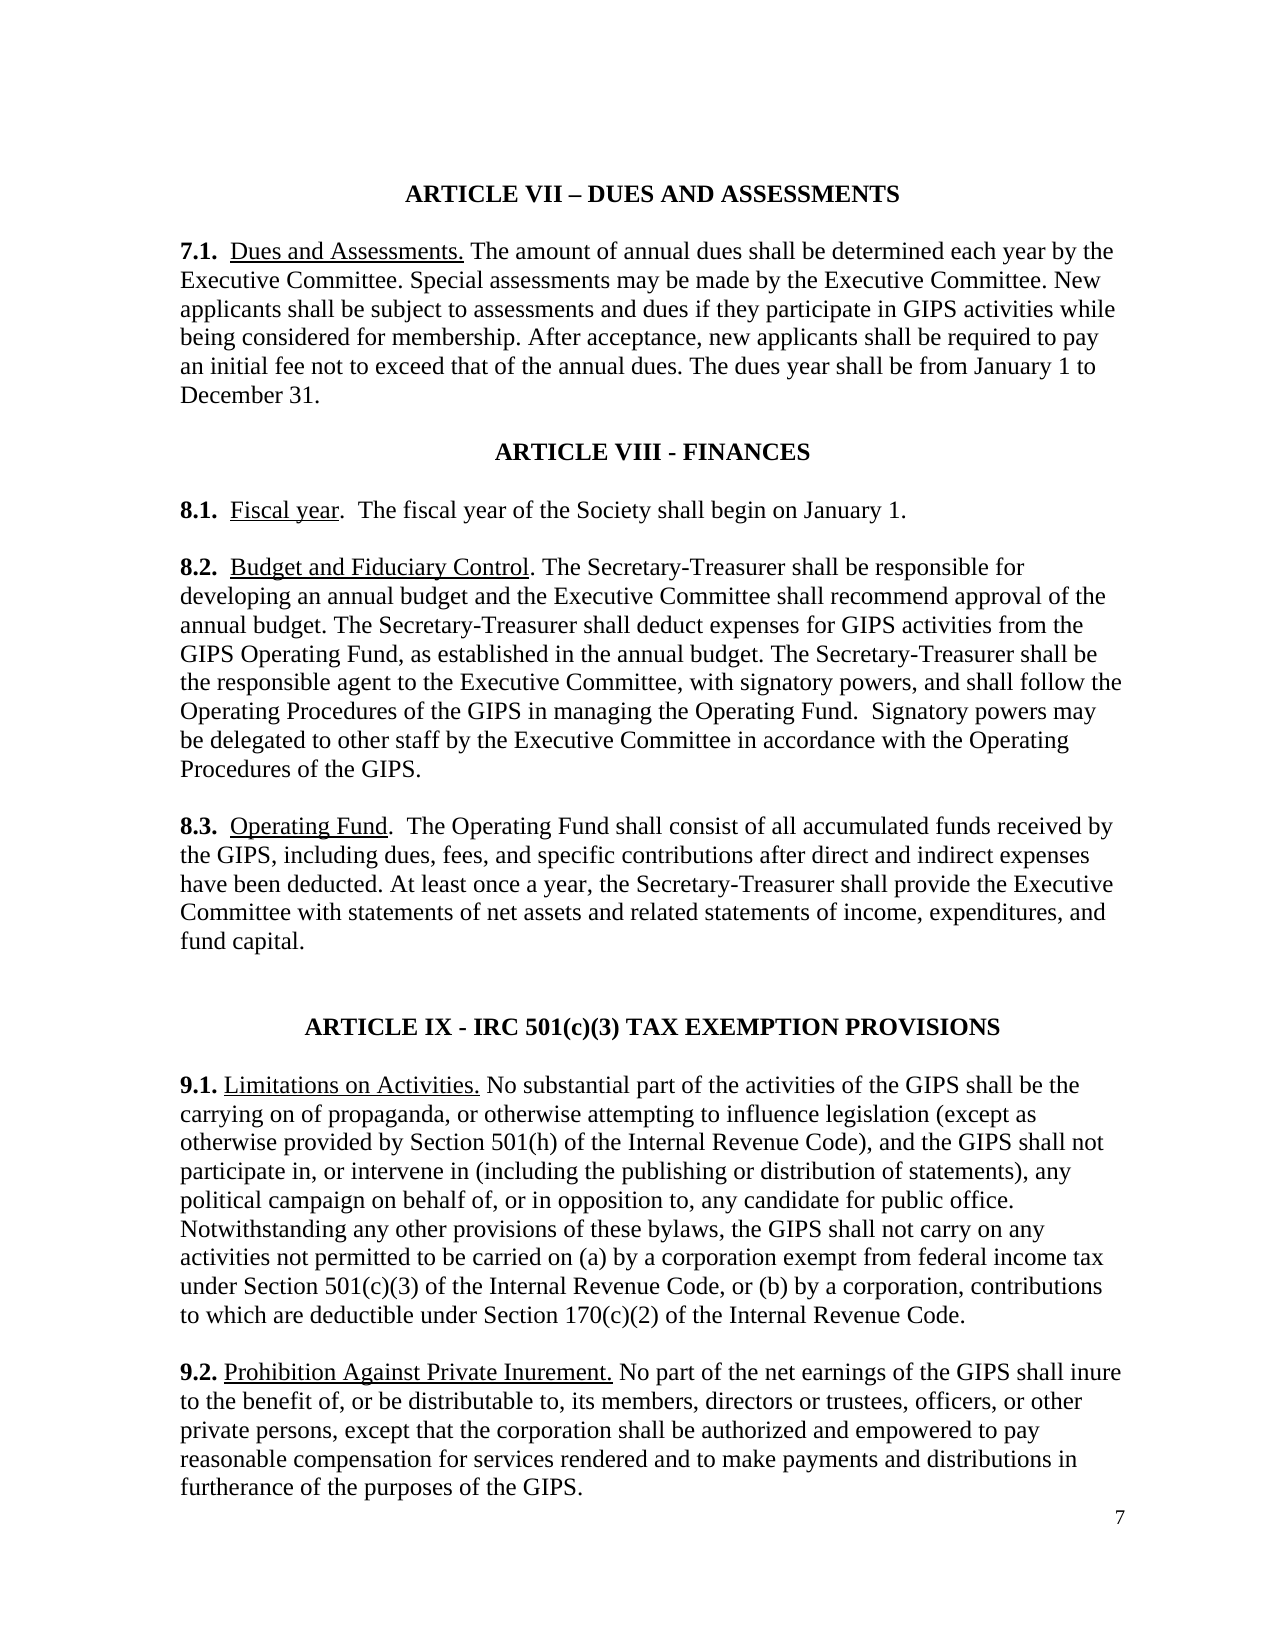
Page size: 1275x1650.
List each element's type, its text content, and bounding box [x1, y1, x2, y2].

text 8.1. Fiscal year. The fiscal year of the Society shall begin on January 1. [180, 495, 1125, 524]
text applicants shall be subject to assessments and dues if they participate in GIPS activities while being considered for membership. After acceptance, new applicants shall be required to pay an initial fee not to exceed that of the annual dues. The dues year shall be from January 1 to December 31. [180, 294, 1125, 409]
text ARTICLE IX - IRC 501(c)(3) TAX EXEMPTION PROVISIONS [180, 1012, 1125, 1041]
text 8.2. Budget and Fiduciary Control. The Secretary-Treasurer shall be responsible for developing an annual budget and the Executive Committee shall recommend approval of the annual budget. The Secretary-Treasurer shall deduct expenses for GIPS activities from the GIPS Operating Fund, as established in the annual budget. The Secretary-Treasurer shall be the responsible agent to the Executive Committee, with signatory powers, and shall follow the Operating Procedures of the GIPS in managing the Operating Fund. Signatory powers may be delegated to other staff by the Executive Committee in accordance with the Operating Procedures of the GIPS. [180, 552, 1125, 782]
text Notwithstanding any other provisions of these bylaws, the GIPS shall not carry on any activities not permitted to be carried on (a) by a corporation exempt from federal income tax under Section 501(c)(3) of the Internal Revenue Code, or (b) by a corporation, contributions to which are deductible under Section 170(c)(2) of the Internal Revenue Code. [180, 1214, 1125, 1329]
text ARTICLE VII – DUES AND ASSESSMENTS [180, 179, 1125, 207]
text 7.1. Dues and Assessments. The amount of annual dues shall be determined each year by the Executive Committee. Special assessments may be made by the Executive Committee. New [180, 236, 1125, 294]
text 9.2. Prohibition Against Private Inurement. No part of the net earnings of the GIPS shall inure to the benefit of, or be distributable to, its members, directors or trustees, officers, or other private persons, except that the corporation shall be authorized and empowered to pay reasonable compensation for services rendered and to make payments and distributions in furtherance of the purposes of the GIPS. [180, 1357, 1125, 1501]
text 9.1. Limitations on Activities. No substantial part of the activities of the GIPS shall be the carrying on of propaganda, or otherwise attempting to influence legislation (except as otherwise provided by Section 501(h) of the Internal Revenue Code), and the GIPS shall not participate in, or intervene in (including the publishing or distribution of statements), any political campaign on behalf of, or in opposition to, any candidate for public office. [180, 1070, 1125, 1214]
text 8.3. Operating Fund. The Operating Fund shall consist of all accumulated funds received by the GIPS, including dues, fees, and specific contributions after direct and indirect expenses have been deducted. At least once a year, the Secretary-Treasurer shall provide the Executive Committee with statements of net assets and related statements of income, expenditures, and fund capital. [180, 811, 1125, 955]
text ARTICLE VIII - FINANCES [180, 437, 1125, 466]
